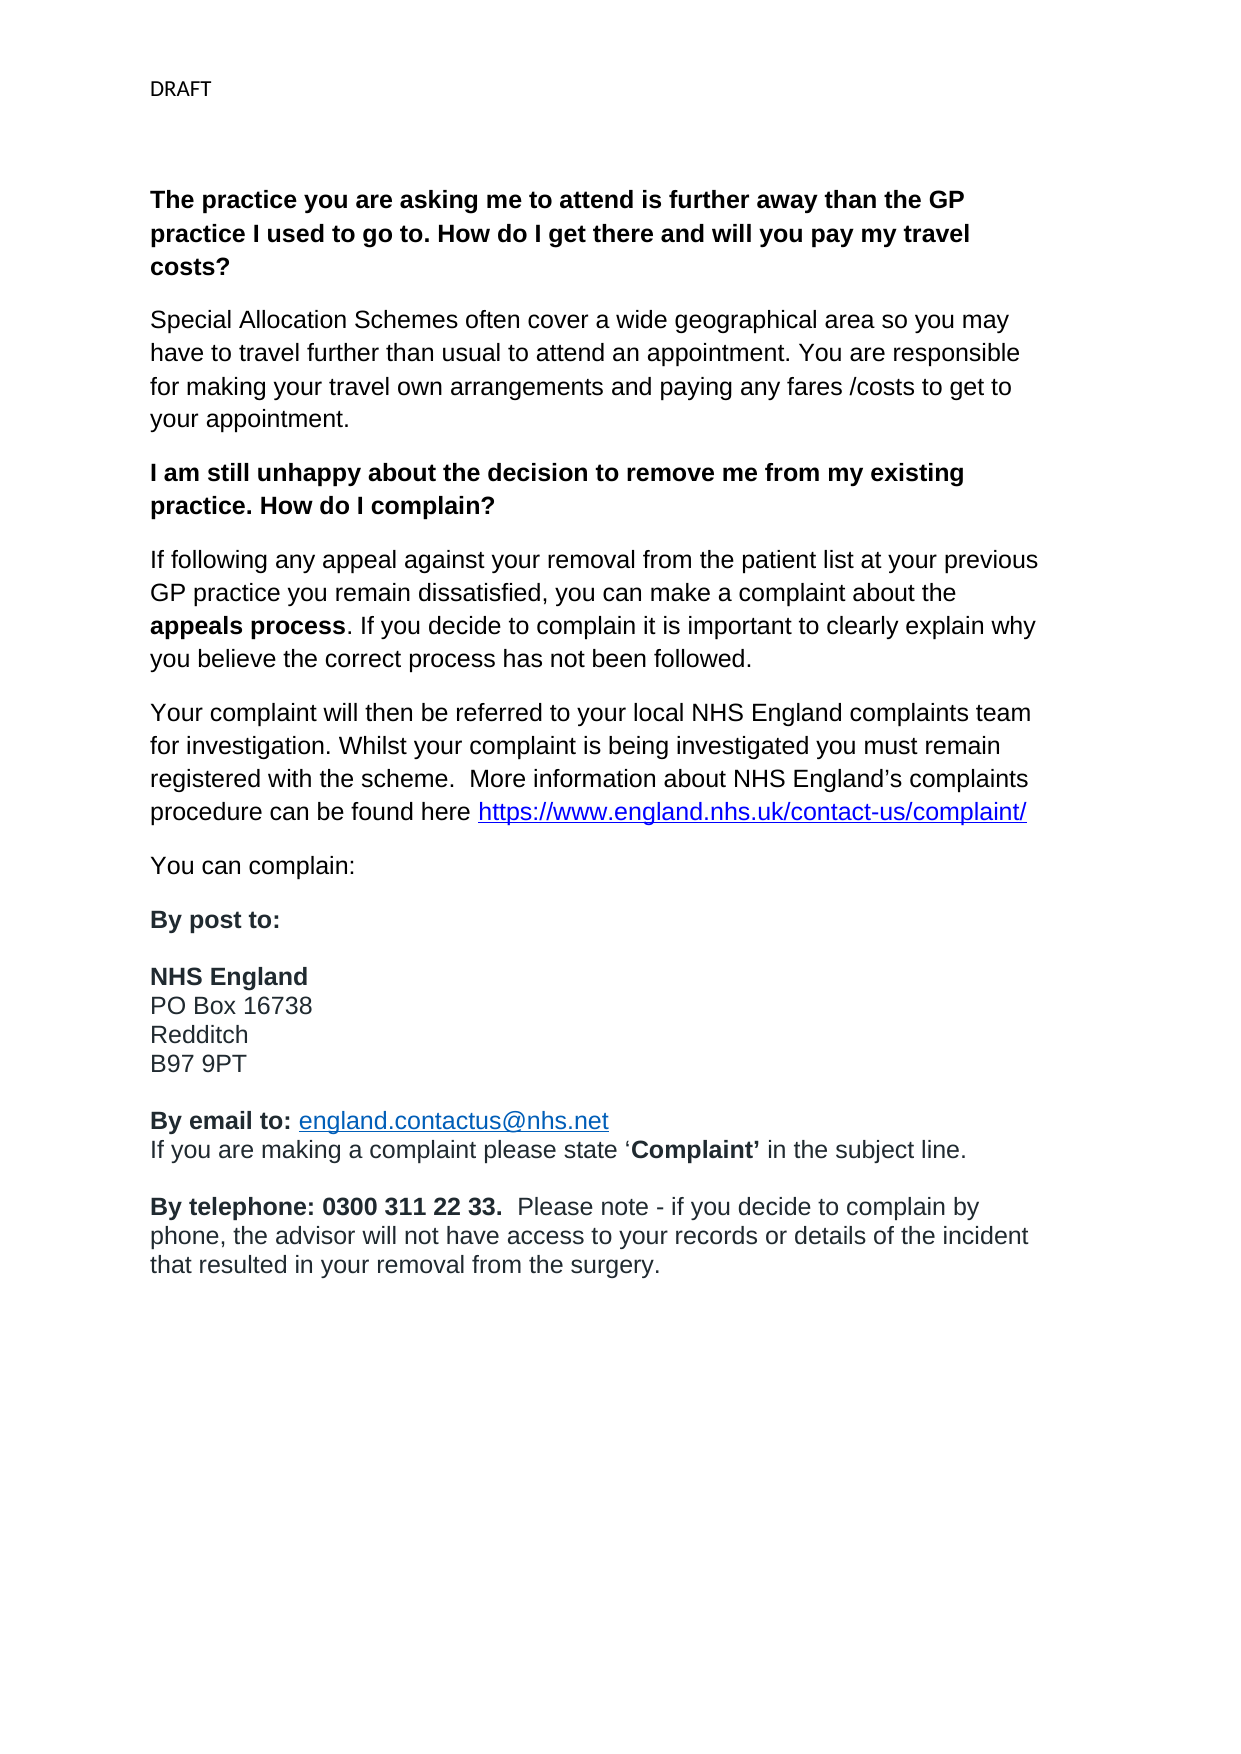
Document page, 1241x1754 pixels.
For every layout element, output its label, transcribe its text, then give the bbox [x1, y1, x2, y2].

text I am still unhappy about the decision to remove me from my existing practice. How do I complain? [150, 458, 1053, 520]
text Your complaint will then be referred to your local NHS England complaints team for investigation. Whilst your complaint is being investigated you must remain registered with the scheme. More information about NHS England’s complaints procedure can be found here https://www.england.nhs.uk/contact-us/complaint/ [150, 698, 1053, 826]
text NHS England PO Box 16738 Redditch B97 9PT [150, 962, 1053, 1077]
text If following any appeal against your removal from the patient list at your previous GP practice you remain dissatisfied, you can make a complaint about the appeals process. If you decide to complain it is important to clearly explain why you believe the correct process has not been followed. [150, 545, 1053, 673]
text If you are making a complaint please state ‘Complaint’ in the subject line. [150, 1135, 1053, 1164]
text Special Allocation Schemes often cover a wide geographical area so you may have to travel further than usual to attend an appointment. You are responsible for making your travel own arrangements and paying any fares /costs to get to your appointment. [150, 305, 1053, 433]
text By post to: [150, 905, 1053, 934]
text By telephone: 0300 311 22 33. Please note - if you decide to complain by phone, the advisor will not have access to your records or details of the incident that resulted in your removal from the surgery. [150, 1192, 1053, 1279]
text You can complain: [150, 851, 1053, 880]
text By email to: england.contactus@nhs.net [150, 1106, 1053, 1135]
text The practice you are asking me to attend is further away than the GP practice I used to go to. How do I get there and will you pay my travel costs? [150, 186, 1053, 280]
